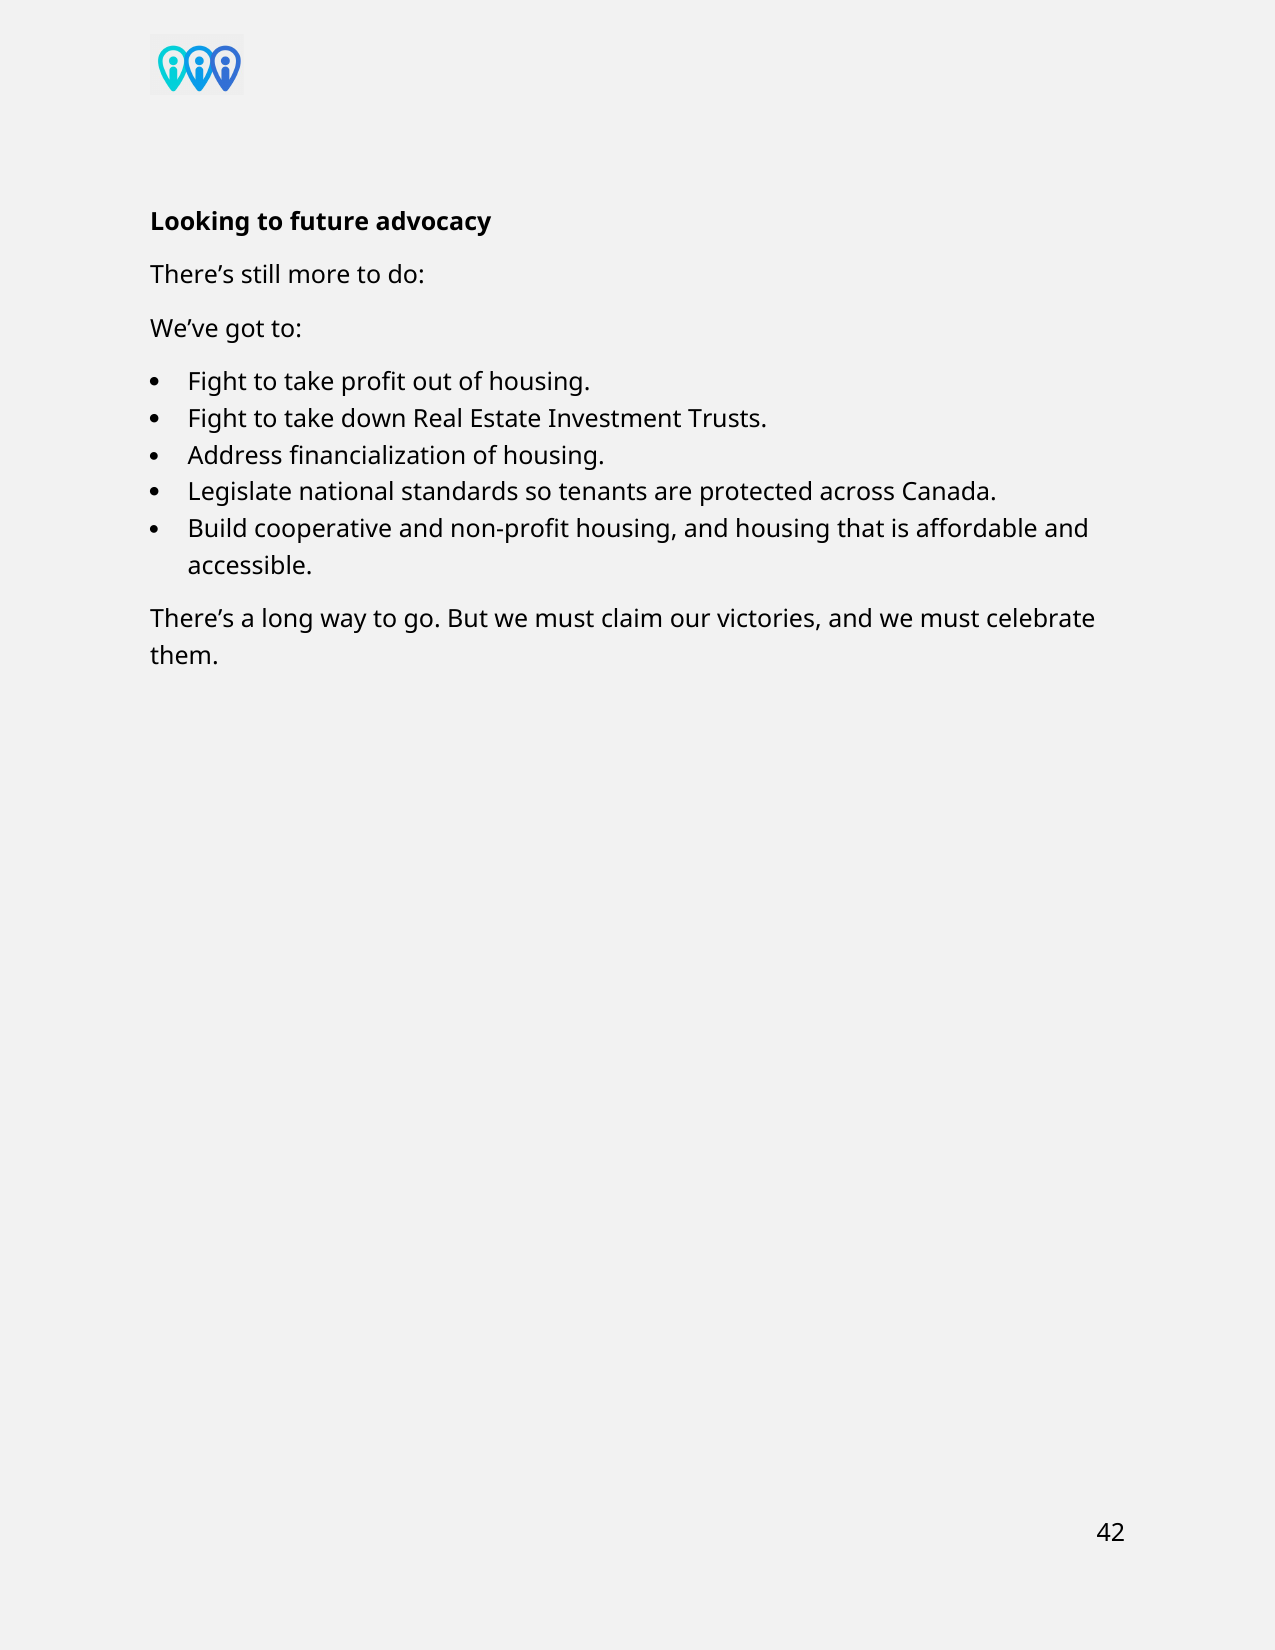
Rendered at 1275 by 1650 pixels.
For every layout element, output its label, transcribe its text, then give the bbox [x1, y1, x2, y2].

list Fight to take profit out of housing. [150, 364, 1125, 398]
list Fight to take down Real Estate Investment Trusts. [150, 401, 1125, 434]
list Build cooperative and non-profit housing, and housing that is affordable and accessible. [150, 511, 1125, 582]
text There’s a long way to go. But we must claim our victories, and we must celebrate them. [150, 601, 1125, 672]
list Legislate national standards so tenants are protected across Canada. [150, 474, 1125, 508]
text We’ve got to: [150, 310, 1125, 344]
text There’s still more to do: [150, 257, 1125, 291]
list Address financialization of housing. [150, 437, 1125, 471]
subtitle Looking to future advocacy [150, 203, 1125, 237]
picture [150, 34, 244, 95]
